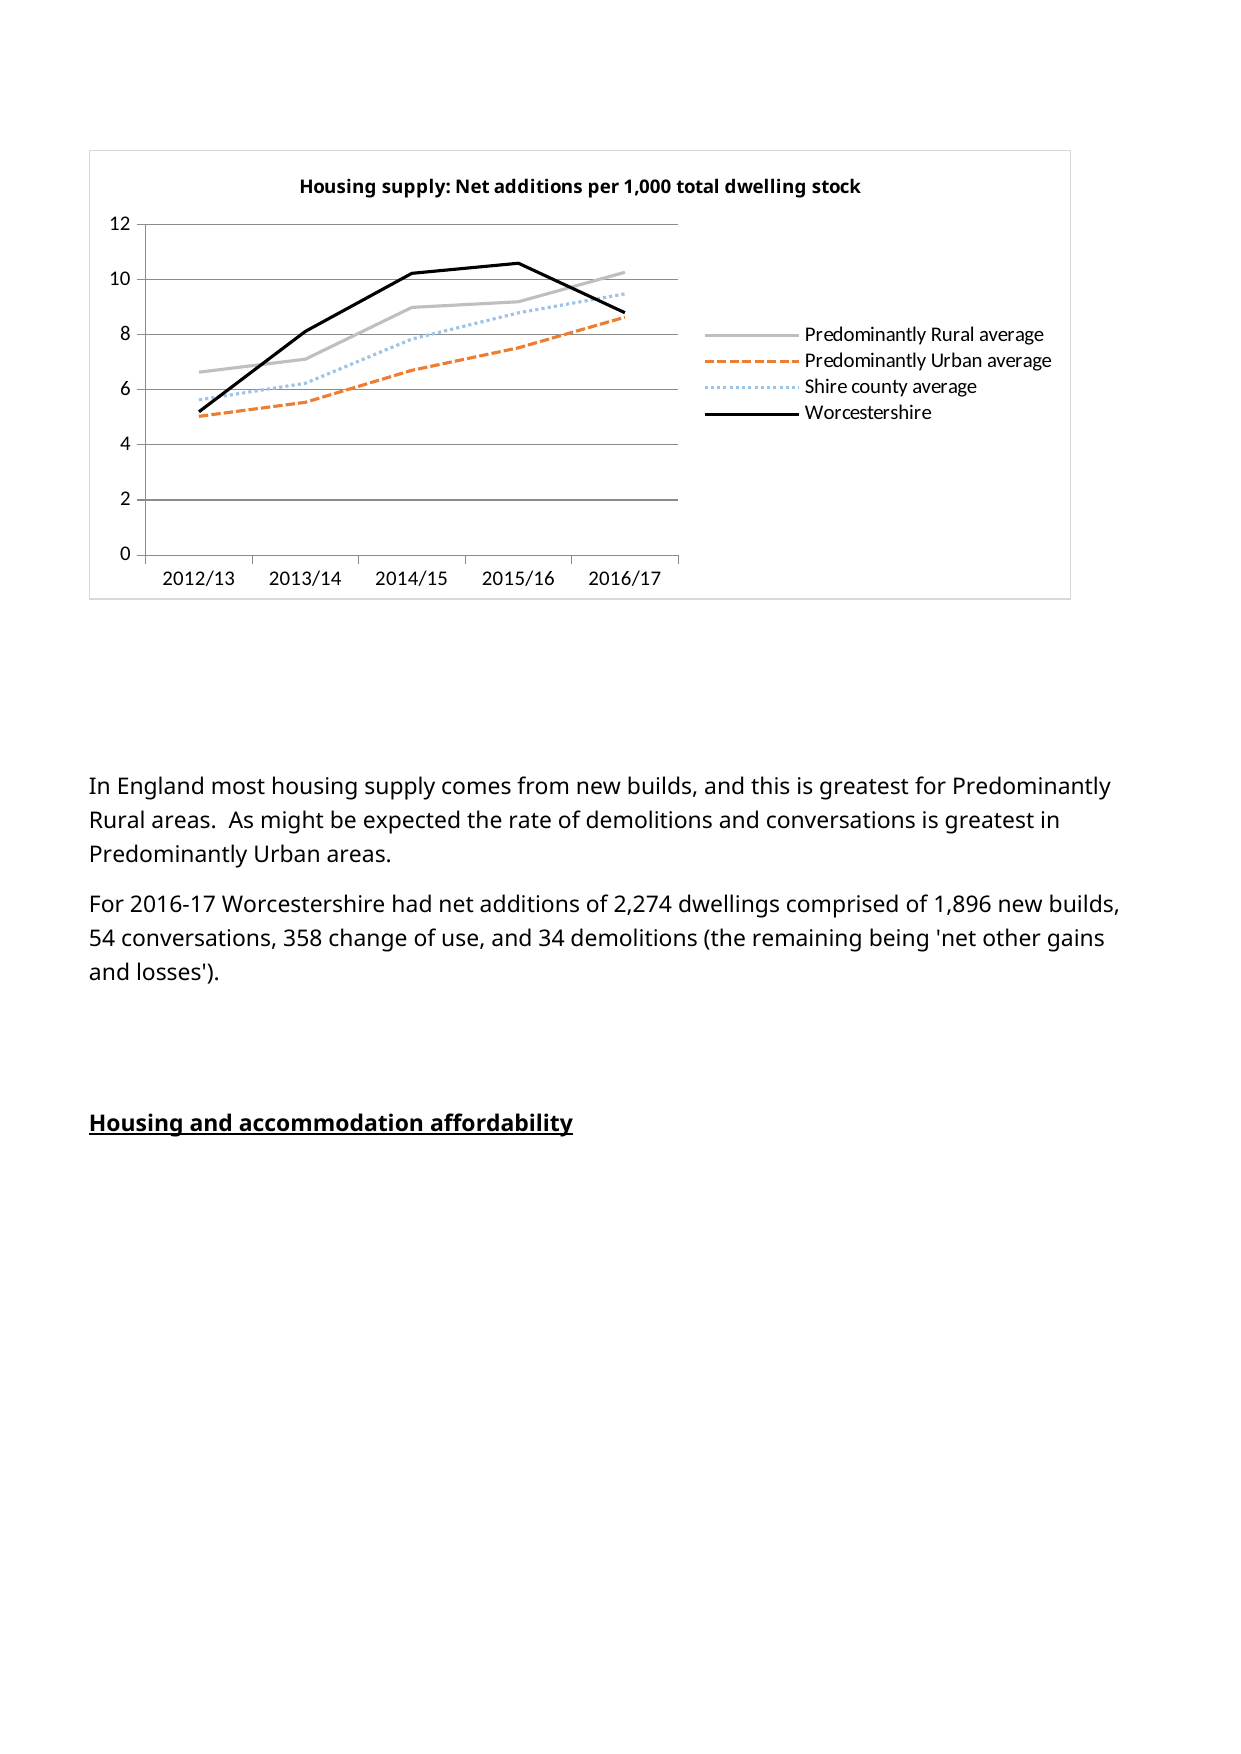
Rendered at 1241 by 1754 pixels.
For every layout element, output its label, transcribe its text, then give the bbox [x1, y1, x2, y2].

text In England most housing supply comes from new builds, and this is greatest for Predominantly Rural areas. As might be expected the rate of demolitions and conversations is greatest in Predominantly Urban areas. [89, 770, 1152, 869]
text Housing and accommodation affordability [89, 1107, 1152, 1138]
text For 2016-17 Worcestershire had net additions of 2,274 dwellings comprised of 1,896 new builds, 54 conversations, 358 change of use, and 34 demolitions (the remaining being 'net other gains and losses'). [89, 888, 1152, 987]
